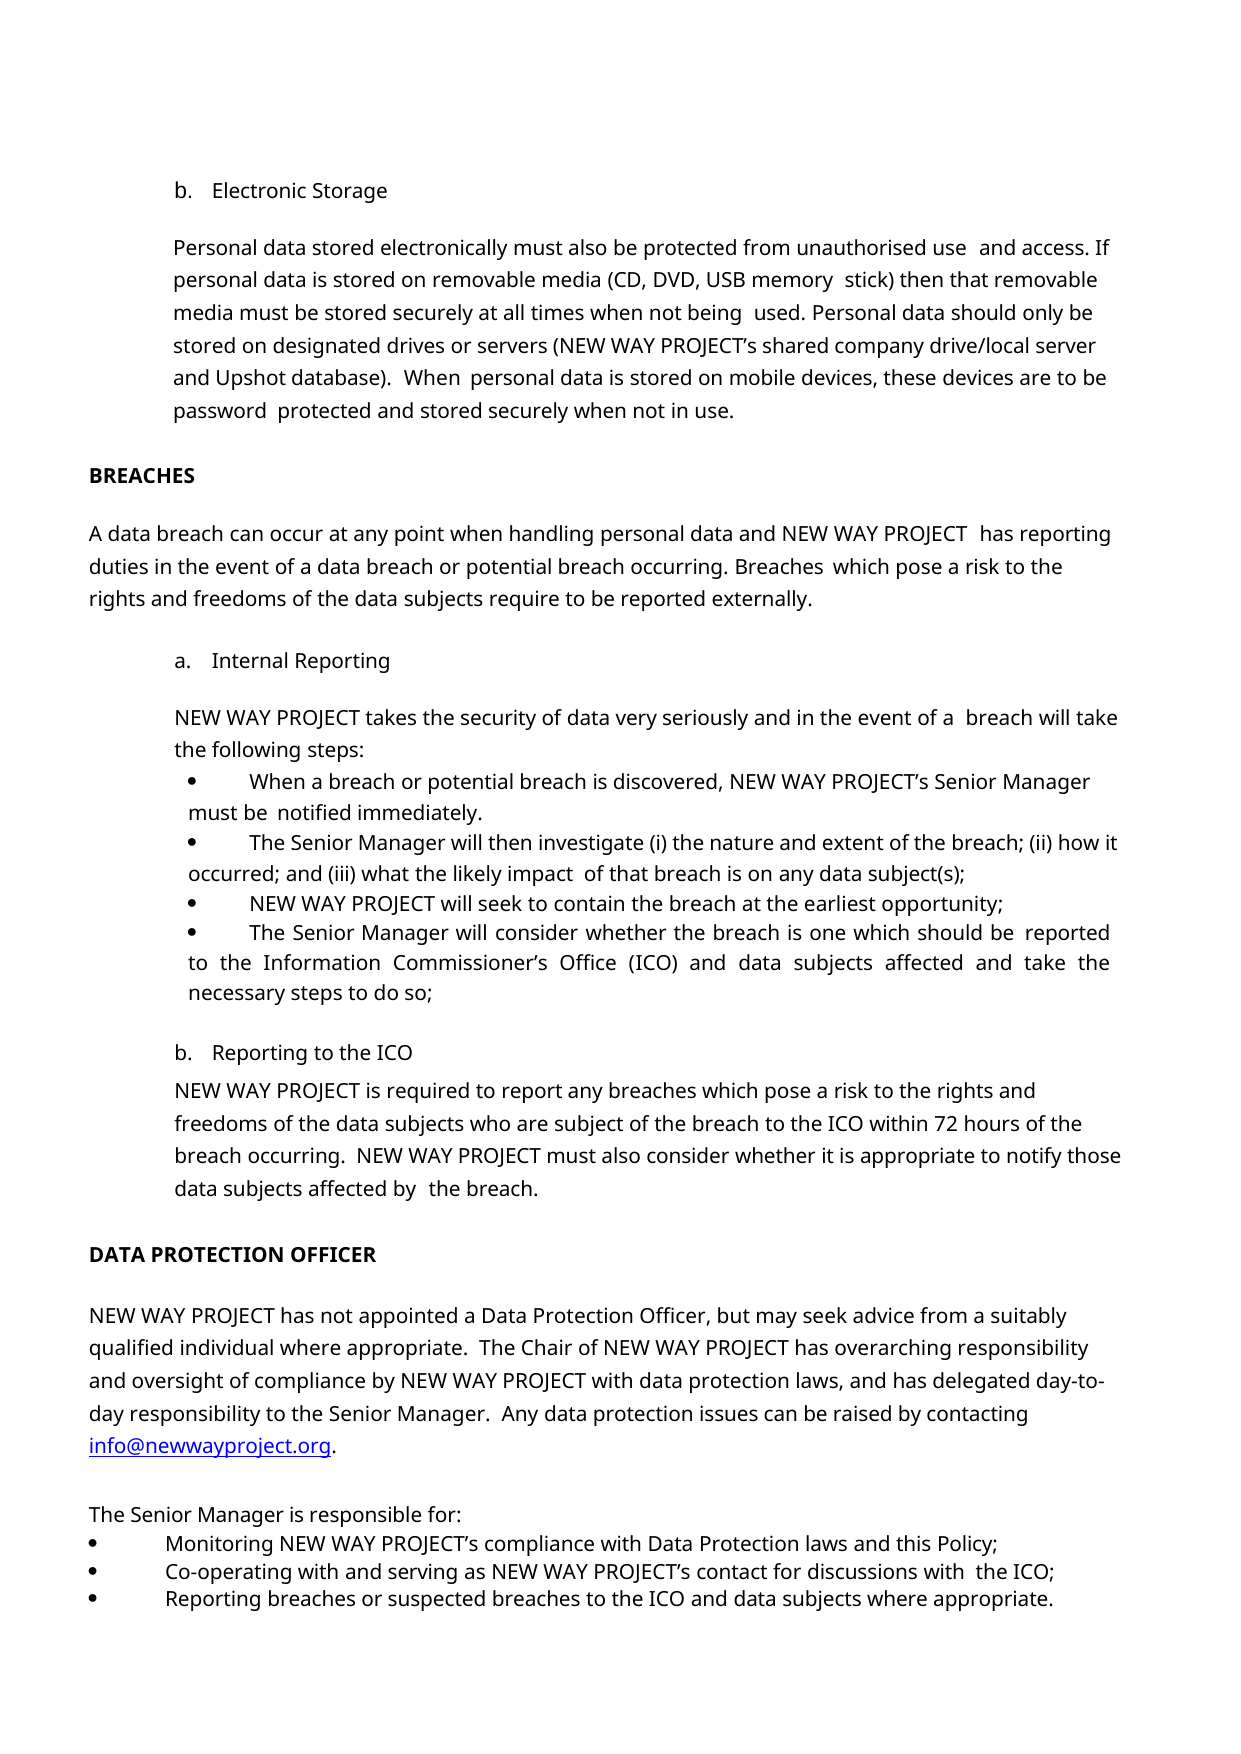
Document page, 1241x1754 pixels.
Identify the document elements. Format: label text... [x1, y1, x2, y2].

text NEW WAY PROJECT is required to report any breaches which pose a risk to the rights and freedoms of the data subjects who are subject of the breach to the ICO within 72 hours of the breach occurring. NEW WAY PROJECT must also consider whether it is appropriate to notify those data subjects affected by the breach. [174, 1076, 1135, 1202]
list Electronic Storage [174, 176, 1152, 204]
text A data breach can occur at any point when handling personal data and NEW WAY PROJECT has reporting duties in the event of a data breach or potential breach occurring. Breaches which pose a risk to the rights and freedoms of the data subjects require to be reported externally. [89, 519, 1113, 613]
list NEW WAY PROJECT will seek to contain the breach at the earliest opportunity; [188, 889, 1152, 918]
list The Senior Manager will then investigate (i) the nature and extent of the breach; (ii) how it occurred; and (iii) what the likely impact of that breach is on any data subject(s); [188, 828, 1135, 887]
list Reporting to the ICO [174, 1038, 1152, 1067]
list The Senior Manager will consider whether the breach is one which should be reported to the Information Commissioner’s Office (ICO) and data subjects affected and take the necessary steps to do so; [188, 918, 1110, 1007]
list Reporting breaches or suspected breaches to the ICO and data subjects where appropriate. [89, 1586, 1106, 1612]
list When a breach or potential breach is discovered, NEW WAY PROJECT’s Senior Manager must be notified immediately. [188, 767, 1135, 826]
list Internal Reporting [174, 646, 1152, 674]
subtitle BREACHES [89, 462, 1152, 490]
list Co-operating with and serving as NEW WAY PROJECT’s contact for discussions with the ICO; [89, 1557, 1106, 1586]
text Personal data stored electronically must also be protected from unauthorised use and access. If personal data is stored on removable media (CD, DVD, USB memory stick) then that removable media must be stored securely at all times when not being used. Personal data should only be stored on designated drives or servers (NEW WAY PROJECT’s shared company drive/local server and Upshot database). When personal data is stored on mobile devices, these devices are to be password protected and stored securely when not in use. [173, 233, 1130, 424]
list Monitoring NEW WAY PROJECT’s compliance with Data Protection laws and this Policy; [89, 1529, 1152, 1557]
subtitle DATA PROTECTION OFFICER [89, 1240, 1152, 1268]
text NEW WAY PROJECT takes the security of data very seriously and in the event of a breach will take the following steps: [174, 703, 1129, 763]
text The Senior Manager is responsible for: [89, 1500, 1152, 1529]
text NEW WAY PROJECT has not appointed a Data Protection Officer, but may seek advice from a suitably qualified individual where appropriate. The Chair of NEW WAY PROJECT has overarching responsibility and oversight of compliance by NEW WAY PROJECT with data protection laws, and has delegated day-to-day responsibility to the Senior Manager. Any data protection issues can be raised by contacting info@newwayproject.org. [89, 1301, 1109, 1460]
